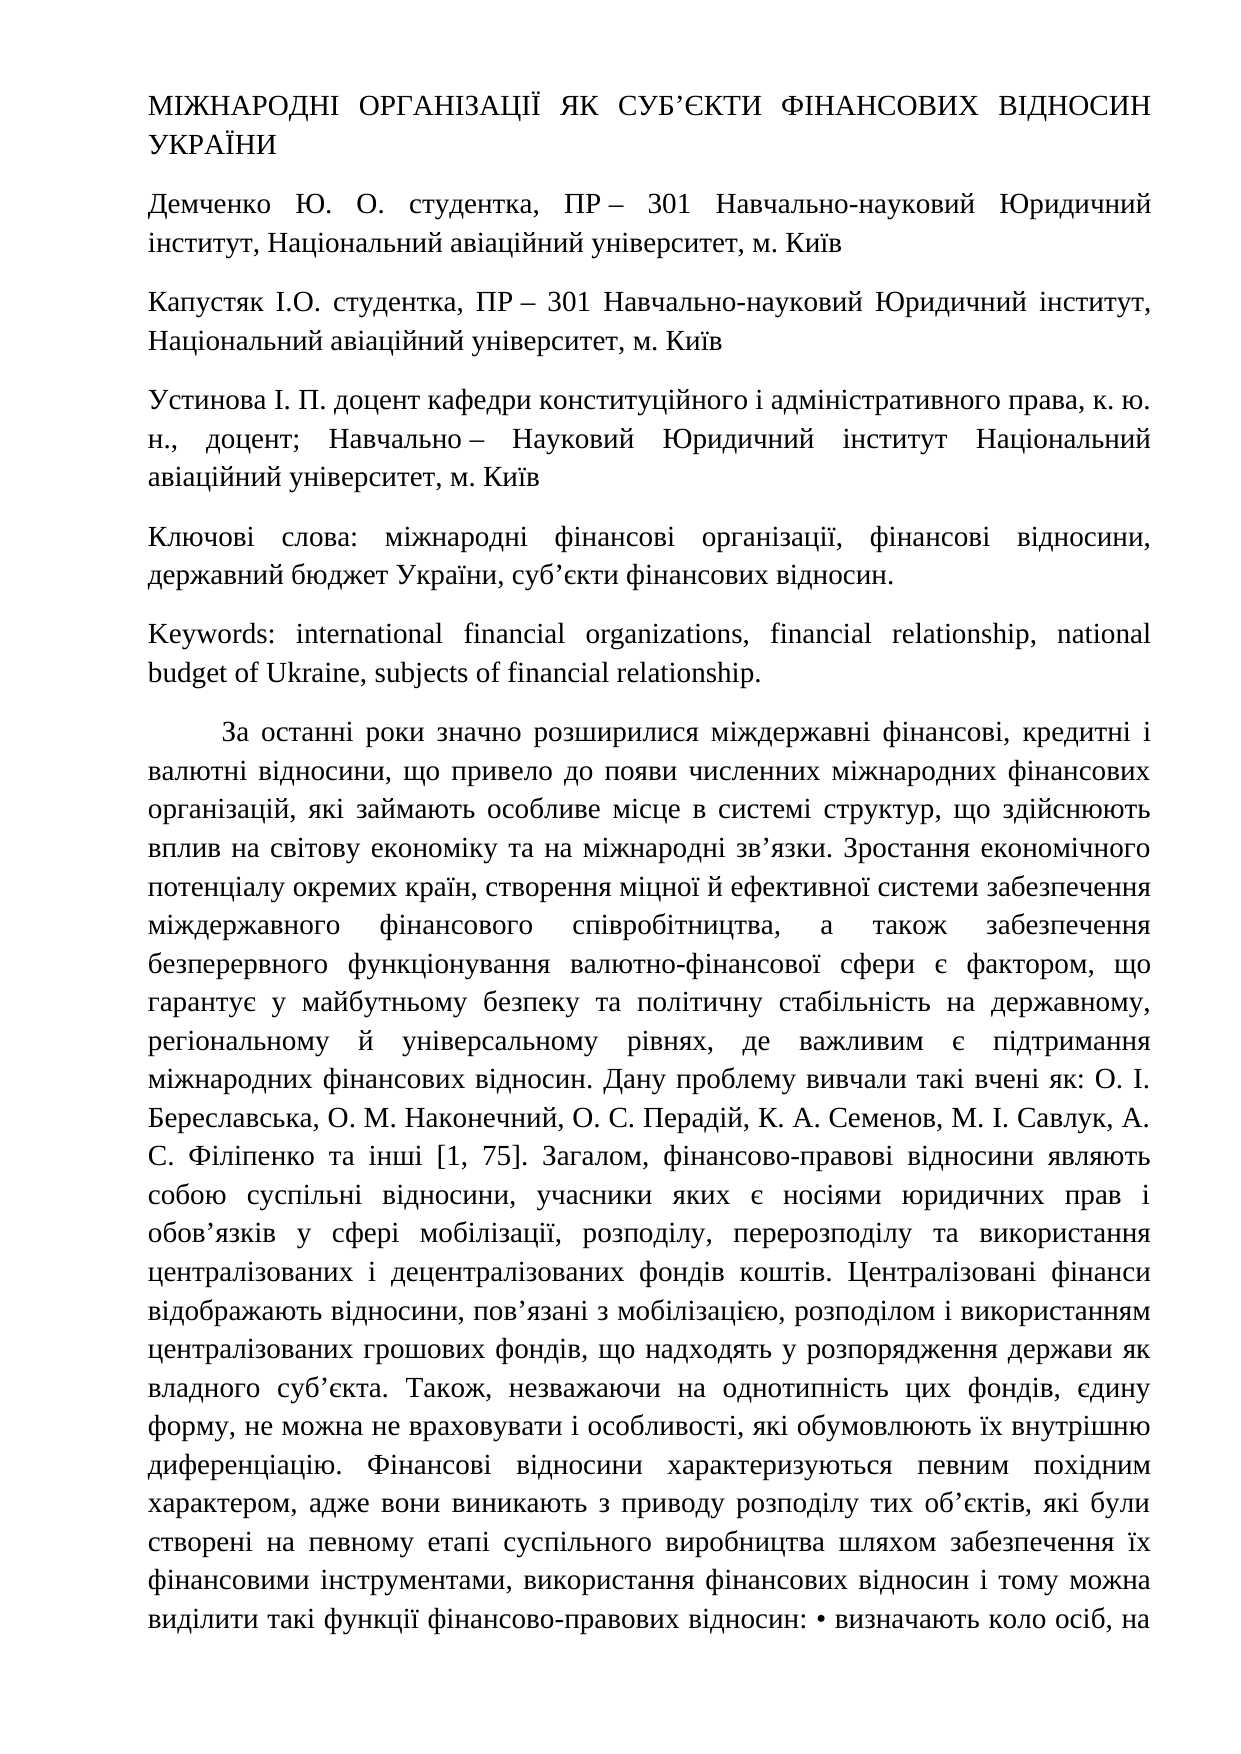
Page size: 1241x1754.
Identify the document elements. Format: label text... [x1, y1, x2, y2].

text Keywords: international financial organizations, financial relationship, national budget of Ukraine, subjects of financial relationship. [148, 617, 1152, 689]
text Капустяк І.О. студентка, ПР – 301 Навчально-науковий Юридичний інститут, Національний авіаційний університет, м. Київ [148, 284, 1152, 356]
text Ключові слова: міжнародні фінансові організації, фінансові відносини, державний бюджет України, суб’єкти фінансових відносин. [148, 519, 1152, 591]
text Устинова І. П. доцент кафедри конституційного і адміністративного права, к. ю. н., доцент; Навчально – Науковий Юридичний інститут Національний авіаційний університет, м. Київ [148, 382, 1152, 493]
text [148, 714, 1152, 1634]
text МІЖНАРОДНІ ОРГАНІЗАЦІЇ ЯК СУБ’ЄКТИ ФІНАНСОВИХ ВІДНОСИН УКРАЇНИ [148, 88, 1152, 161]
text Демченко Ю. О. студентка, ПР – 301 Навчально-науковий Юридичний інститут, Національний авіаційний університет, м. Київ [148, 186, 1152, 258]
